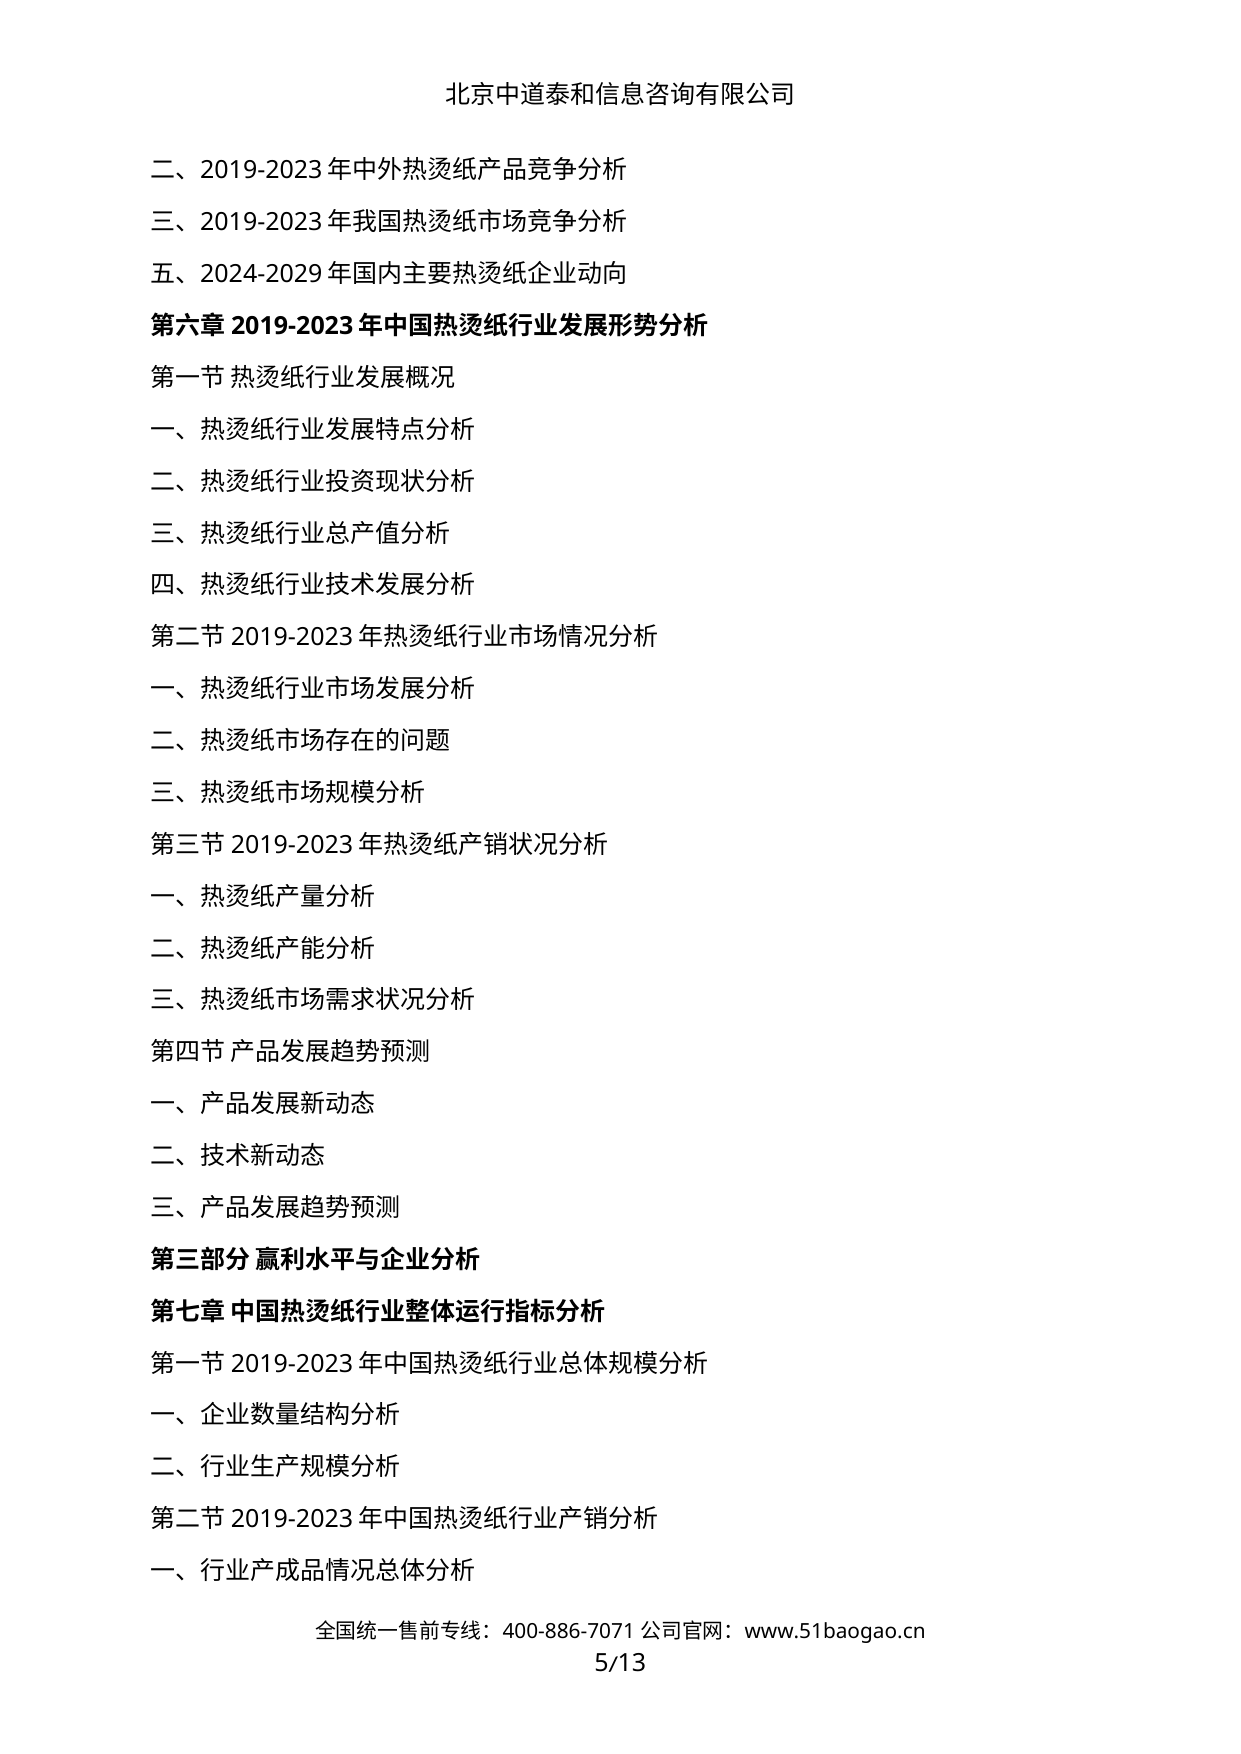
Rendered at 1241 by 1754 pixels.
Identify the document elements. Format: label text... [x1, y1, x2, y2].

text 三、热烫纸市场规模分析 [150, 772, 1090, 809]
text 二、热烫纸产能分析 [150, 928, 1090, 964]
text 第三节 2019-2023年热烫纸产销状况分析 [150, 824, 1090, 861]
text 第六章 2019-2023年中国热烫纸行业发展形势分析 [150, 306, 1090, 342]
text 二、行业生产规模分析 [150, 1447, 1090, 1483]
text 第七章 中国热烫纸行业整体运行指标分析 [150, 1291, 1090, 1327]
text 一、行业产成品情况总体分析 [150, 1551, 1090, 1587]
text 二、热烫纸市场存在的问题 [150, 721, 1090, 757]
text 一、热烫纸产量分析 [150, 876, 1090, 912]
text 三、热烫纸市场需求状况分析 [150, 980, 1090, 1016]
text 一、产品发展新动态 [150, 1084, 1090, 1120]
text 一、热烫纸行业市场发展分析 [150, 669, 1090, 705]
text 五、2024-2029年国内主要热烫纸企业动向 [150, 254, 1090, 290]
text 二、技术新动态 [150, 1136, 1090, 1172]
text 一、热烫纸行业发展特点分析 [150, 409, 1090, 446]
text 四、热烫纸行业技术发展分析 [150, 565, 1090, 601]
text 三、热烫纸行业总产值分析 [150, 513, 1090, 549]
text 二、热烫纸行业投资现状分析 [150, 461, 1090, 497]
text 第一节 热烫纸行业发展概况 [150, 357, 1090, 394]
text 三、产品发展趋势预测 [150, 1187, 1090, 1224]
text 第二节 2019-2023年热烫纸行业市场情况分析 [150, 617, 1090, 653]
text 第四节 产品发展趋势预测 [150, 1032, 1090, 1068]
text 二、2019-2023年中外热烫纸产品竞争分析 [150, 150, 1090, 186]
text 第一节 2019-2023年中国热烫纸行业总体规模分析 [150, 1343, 1090, 1379]
text 一、企业数量结构分析 [150, 1395, 1090, 1431]
text 第三部分 赢利水平与企业分析 [150, 1239, 1090, 1276]
text 第二节 2019-2023年中国热烫纸行业产销分析 [150, 1499, 1090, 1535]
text 三、2019-2023年我国热烫纸市场竞争分析 [150, 202, 1090, 238]
